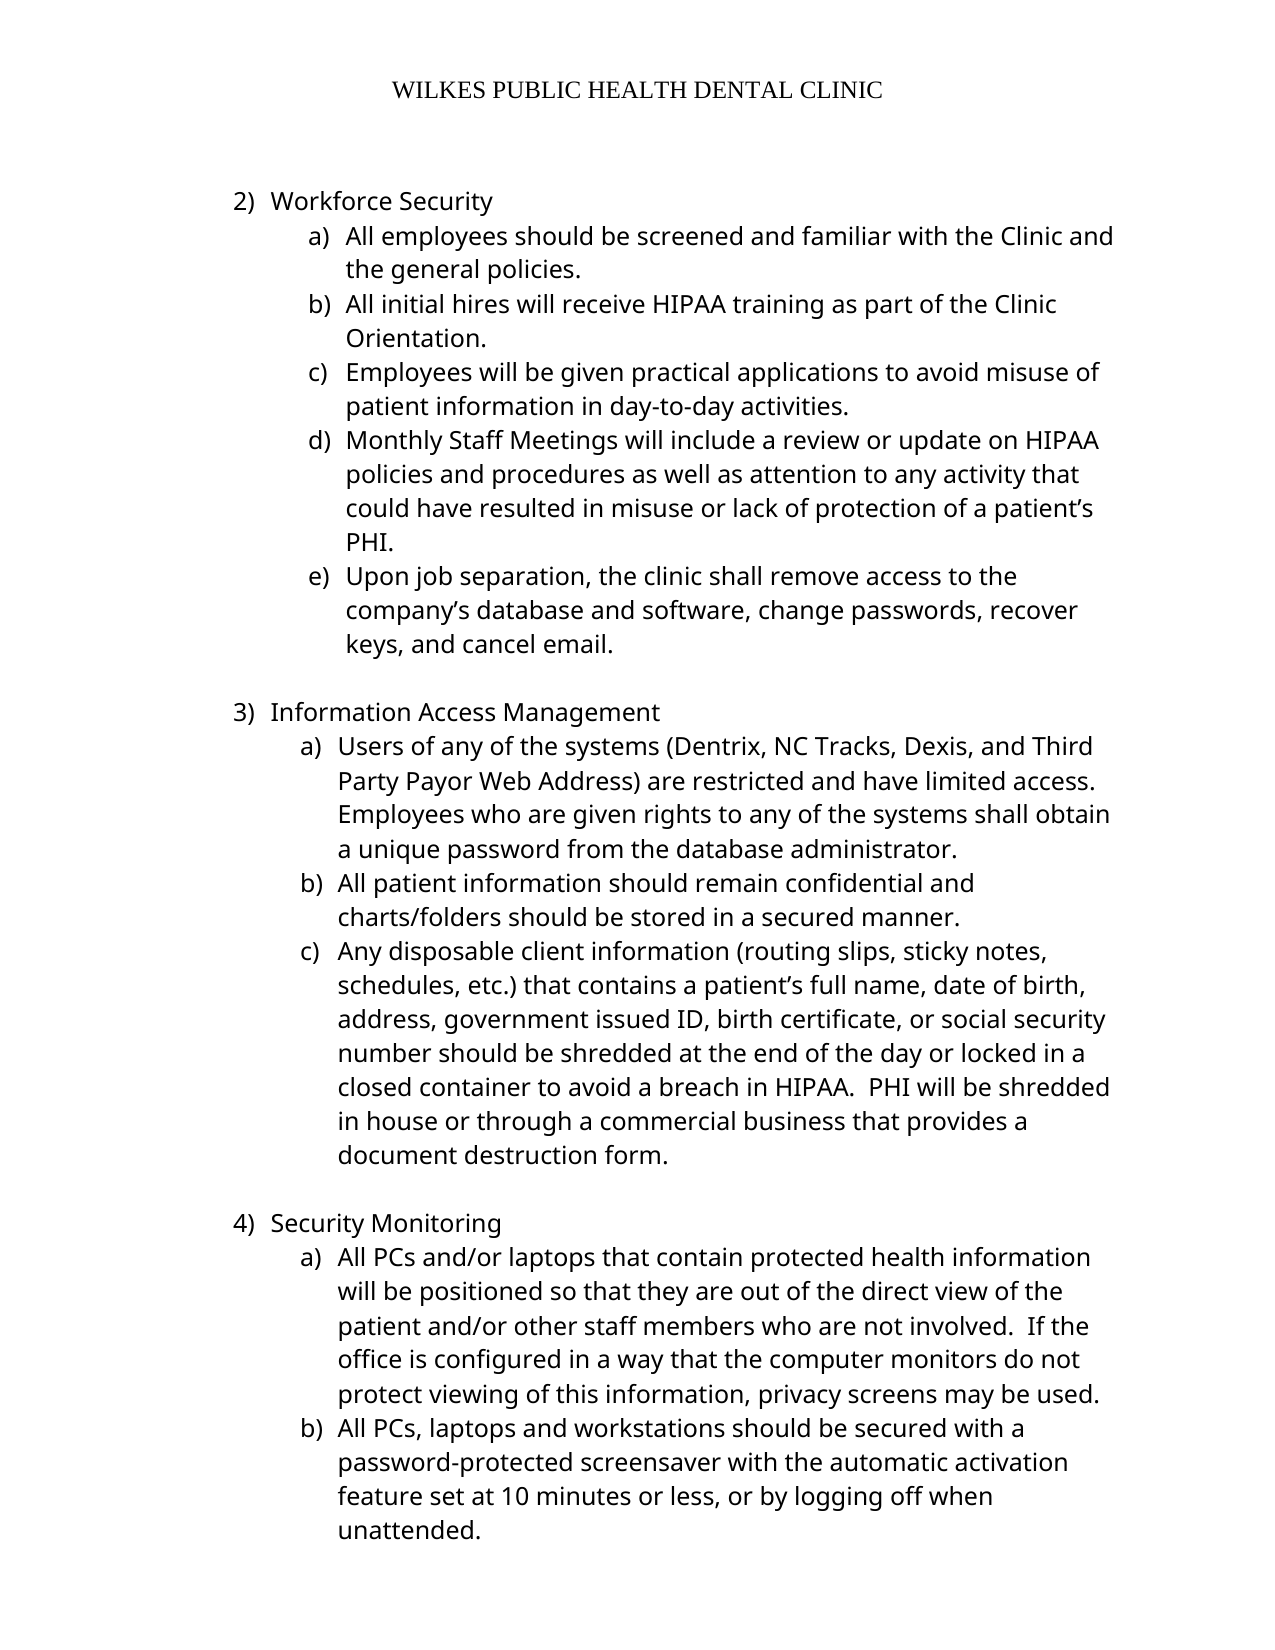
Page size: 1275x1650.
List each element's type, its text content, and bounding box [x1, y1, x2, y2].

list Workforce Security [233, 184, 1125, 218]
list Security Monitoring [233, 1206, 1125, 1240]
list All employees should be screened and familiar with the Clinic and the general policies. [308, 218, 1125, 286]
list All patient information should remain confidential and charts/folders should be stored in a secured manner. [300, 865, 1125, 933]
list Monthly Staff Meetings will include a review or update on HIPAA policies and procedures as well as attention to any activity that could have resulted in misuse or lack of protection of a patient’s PHI. [308, 422, 1125, 559]
list Any disposable client information (routing slips, sticky notes, schedules, etc.) that contains a patient’s full name, date of birth, address, government issued ID, birth certificate, or social security number should be shredded at the end of the day or locked in a closed container to avoid a breach in HIPAA. PHI will be shredded in house or through a commercial business that provides a document destruction form. [300, 933, 1125, 1172]
list All PCs, laptops and workstations should be secured with a password-protected screensaver with the automatic activation feature set at 10 minutes or less, or by logging off when unattended. [300, 1410, 1125, 1547]
list Information Access Management [233, 695, 1125, 729]
list Upon job separation, the clinic shall remove access to the company’s database and software, change passwords, recover keys, and cancel email. [308, 559, 1125, 661]
list Employees will be given practical applications to avoid misuse of patient information in day-to-day activities. [308, 354, 1125, 422]
list Users of any of the systems (Dentrix, NC Tracks, Dexis, and Third Party Payor Web Address) are restricted and have limited access. Employees who are given rights to any of the systems shall obtain a unique password from the database administrator. [300, 729, 1125, 865]
list All PCs and/or laptops that contain protected health information will be positioned so that they are out of the direct view of the patient and/or other staff members who are not involved. If the office is configured in a way that the computer monitors do not protect viewing of this information, privacy screens may be used. [300, 1240, 1125, 1410]
list All initial hires will receive HIPAA training as part of the Clinic Orientation. [308, 286, 1125, 354]
